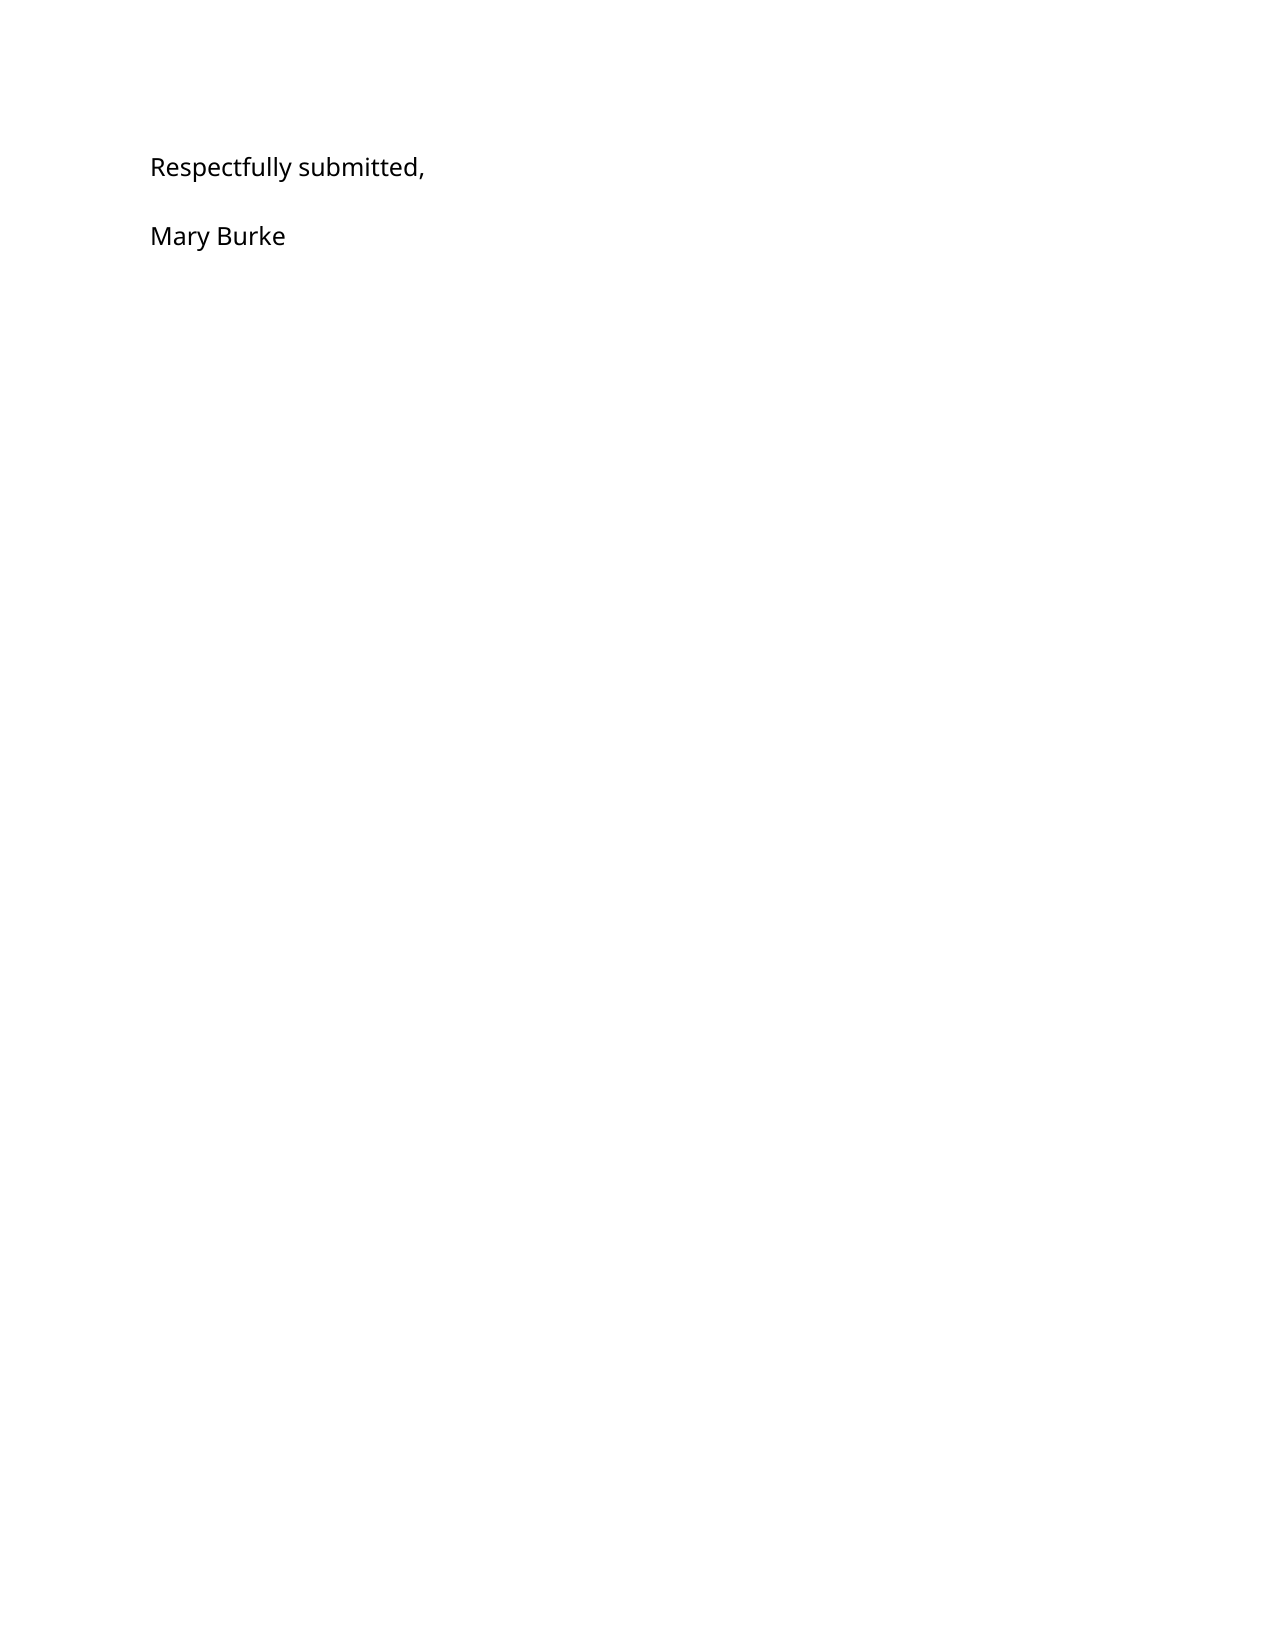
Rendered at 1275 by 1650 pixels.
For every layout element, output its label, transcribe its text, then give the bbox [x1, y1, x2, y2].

text Respectfully submitted, [150, 150, 1125, 184]
text Mary Burke [150, 218, 1125, 252]
